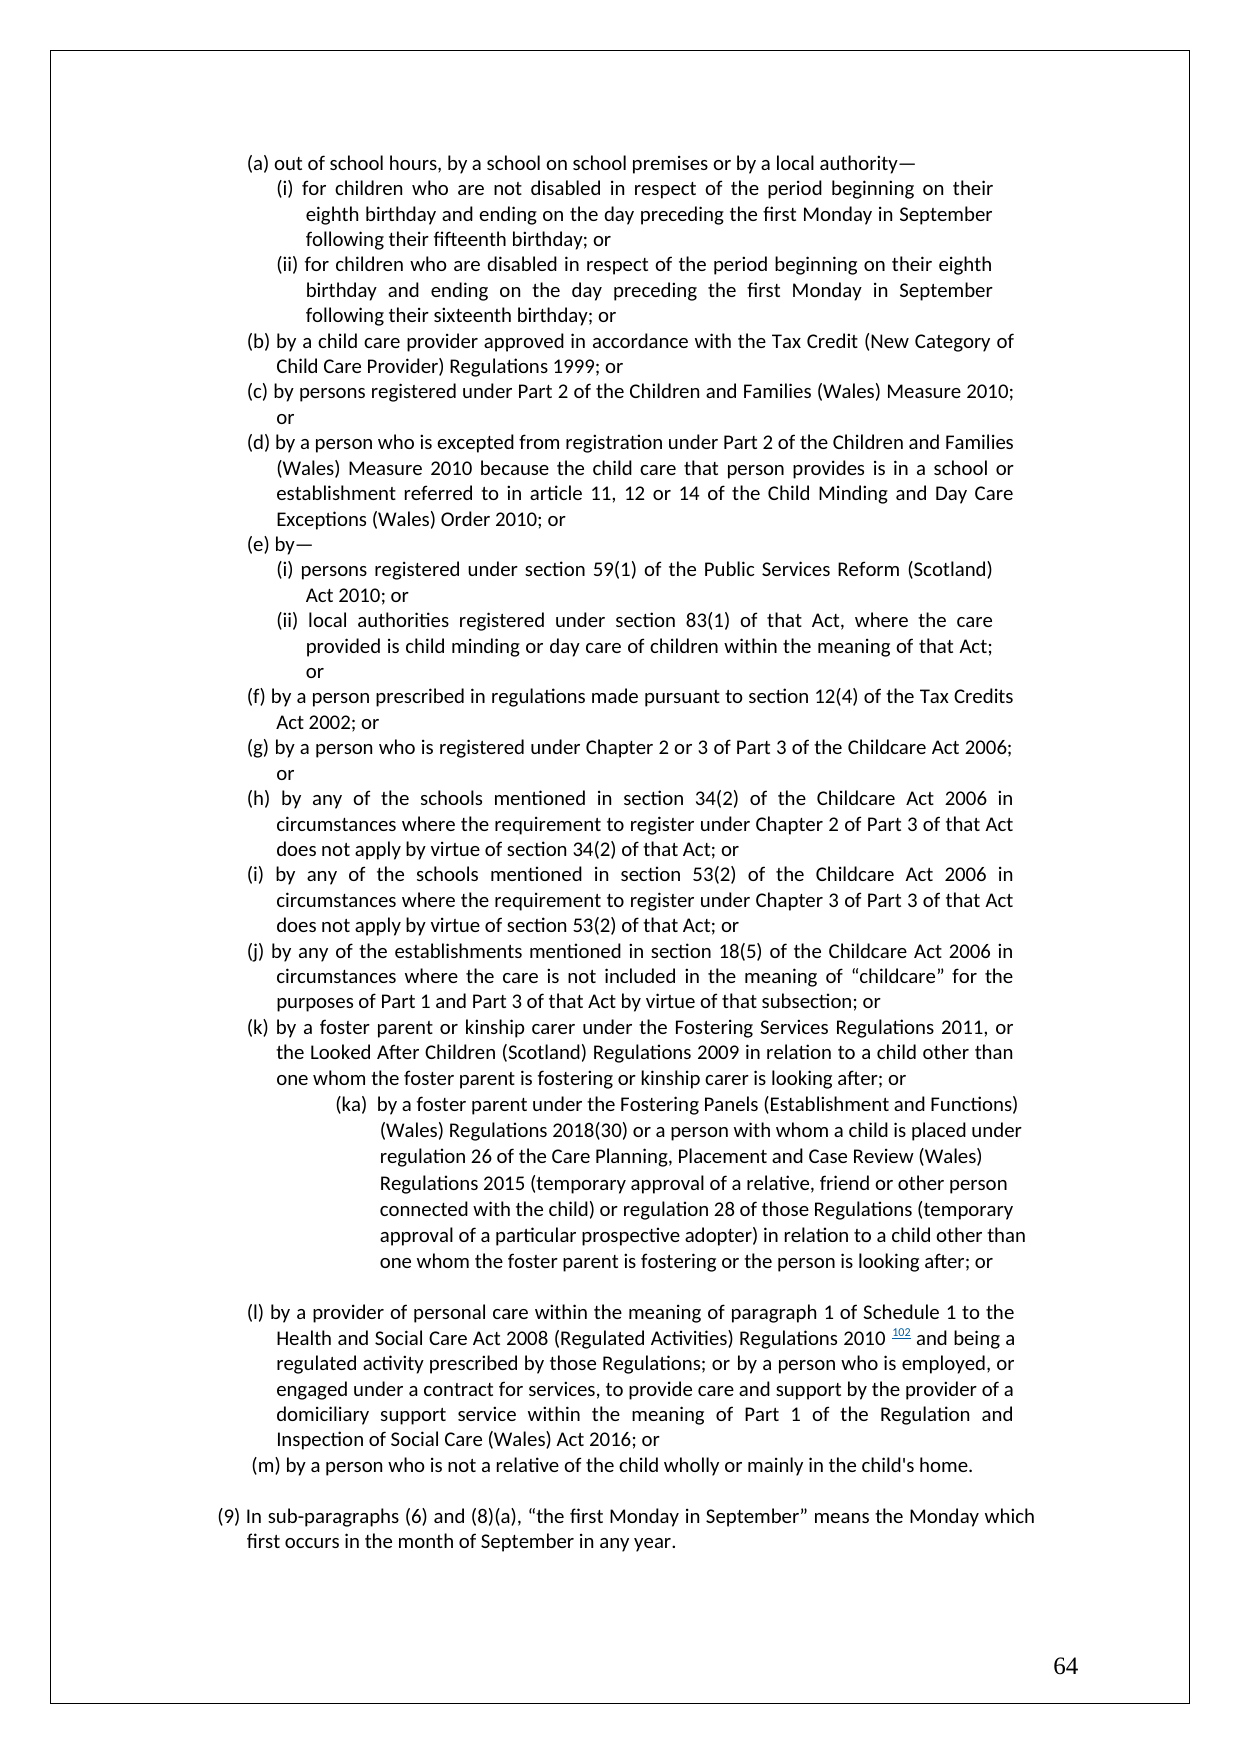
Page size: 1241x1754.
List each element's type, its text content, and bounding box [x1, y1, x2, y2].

text (j) by any of the establishments mentioned in section 18(5) of the Childcare Act 2006 in circumstances where the care is not included in the meaning of “childcare” for the purposes of Part 1 and Part 3 of that Act by virtue of that subsection; or [247, 938, 1015, 1014]
text (i) by any of the schools mentioned in section 53(2) of the Childcare Act 2006 in circumstances where the requirement to register under Chapter 3 of Part 3 of that Act does not apply by virtue of section 53(2) of that Act; or [247, 862, 1015, 938]
text (l) by a provider of personal care within the meaning of paragraph 1 of Schedule 1 to the Health and Social Care Act 2008 (Regulated Activities) Regulations 2010 102 and being a regulated activity prescribed by those Regulations; or by a person who is employed, or engaged under a contract for services, to provide care and support by the provider of a domiciliary support service within the meaning of Part 1 of the Regulation and Inspection of Social Care (Wales) Act 2016; or [247, 1299, 1015, 1452]
text (ka) by a foster parent under the Fostering Panels (Establishment and Functions) (Wales) Regulations 2018(30) or a person with whom a child is placed under regulation 26 of the Care Planning, Placement and Case Review (Wales) Regulations 2015 (temporary approval of a relative, friend or other person connected with the child) or regulation 28 of those Regulations (temporary approval of a particular prospective adopter) in relation to a child other than one whom the foster parent is fostering or the person is looking after; or [335, 1090, 1046, 1274]
text (h) by any of the schools mentioned in section 34(2) of the Childcare Act 2006 in circumstances where the requirement to register under Chapter 2 of Part 3 of that Act does not apply by virtue of section 34(2) of that Act; or [247, 785, 1015, 862]
text (9) In sub-paragraphs (6) and (8)(a), “the first Monday in September” means the Monday which first occurs in the month of September in any year. [217, 1503, 1036, 1554]
text (d) by a person who is excepted from registration under Part 2 of the Children and Families (Wales) Measure 2010 because the child care that person provides is in a school or establishment referred to in article 11, 12 or 14 of the Child Minding and Day Care Exceptions (Wales) Order 2010; or [247, 429, 1015, 531]
text (a) out of school hours, by a school on school premises or by a local authority— [247, 150, 1015, 175]
text (ii) for children who are disabled in respect of the period beginning on their eighth birthday and ending on the day preceding the first Monday in September following their sixteenth birthday; or [276, 252, 994, 328]
text (i) for children who are not disabled in respect of the period beginning on their eighth birthday and ending on the day preceding the first Monday in September following their fifteenth birthday; or [276, 175, 994, 252]
text (b) by a child care provider approved in accordance with the Tax Credit (New Category of Child Care Provider) Regulations 1999; or [247, 328, 1015, 379]
text (k) by a foster parent or kinship carer under the Fostering Services Regulations 2011, or the Looked After Children (Scotland) Regulations 2009 in relation to a child other than one whom the foster parent is fostering or kinship carer is looking after; or [247, 1014, 1015, 1090]
text (i) persons registered under section 59(1) of the Public Services Reform () Act 2010; or [276, 557, 994, 607]
text (m) by a person who is not a relative of the child wholly or mainly in the child's home. [247, 1452, 1015, 1477]
text (e) by— [247, 531, 1015, 557]
text (g) by a person who is registered under Chapter 2 or 3 of Part 3 of the Childcare Act 2006; or [247, 734, 1015, 785]
text (f) by a person prescribed in regulations made pursuant to section 12(4) of the Tax Credits Act 2002; or [247, 684, 1015, 734]
text (ii) local authorities registered under section 83(1) of that Act, where the care provided is child minding or day care of children within the meaning of that Act; or [276, 607, 994, 684]
text (c) by persons registered under Part 2 of the Children and Families () Measure 2010; or [247, 379, 1015, 429]
